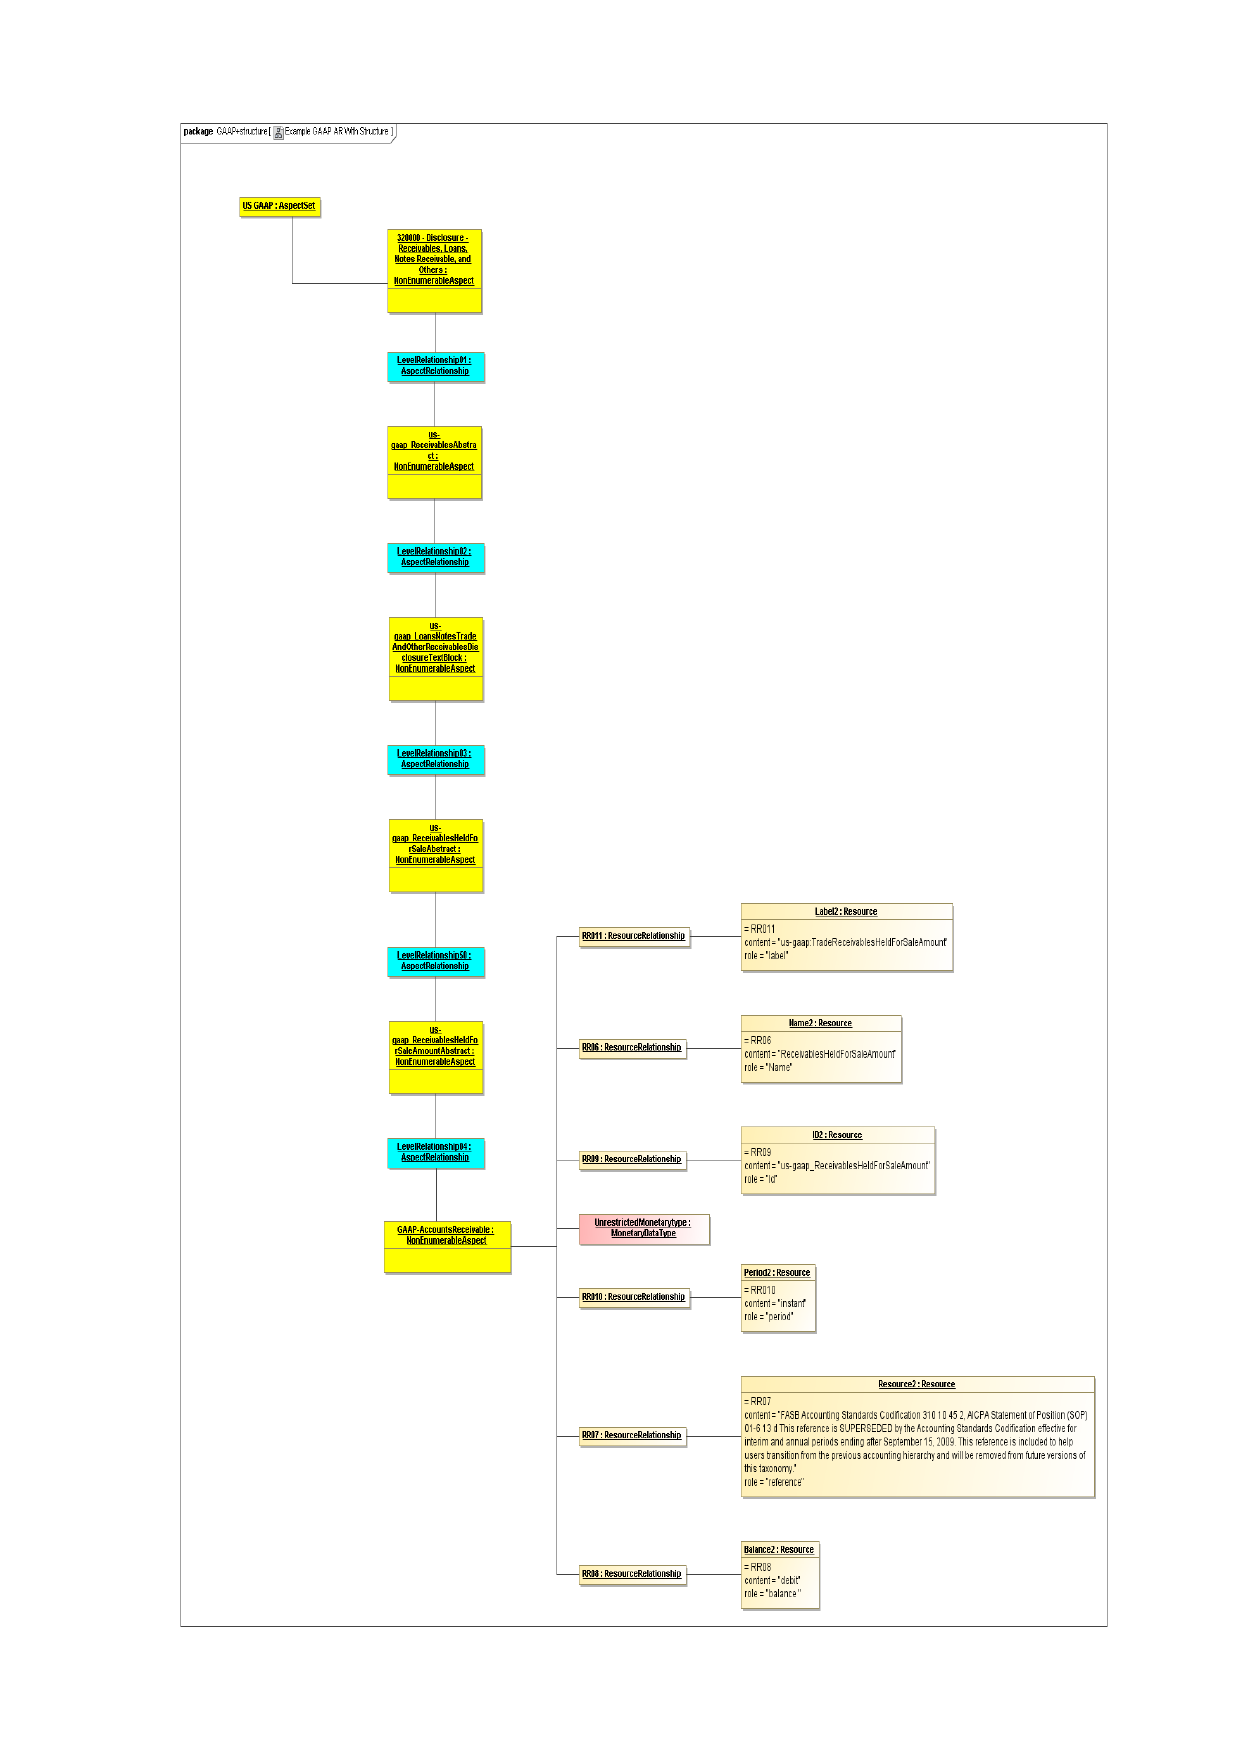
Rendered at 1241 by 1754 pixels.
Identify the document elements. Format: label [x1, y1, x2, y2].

picture [177, 118, 1116, 1636]
